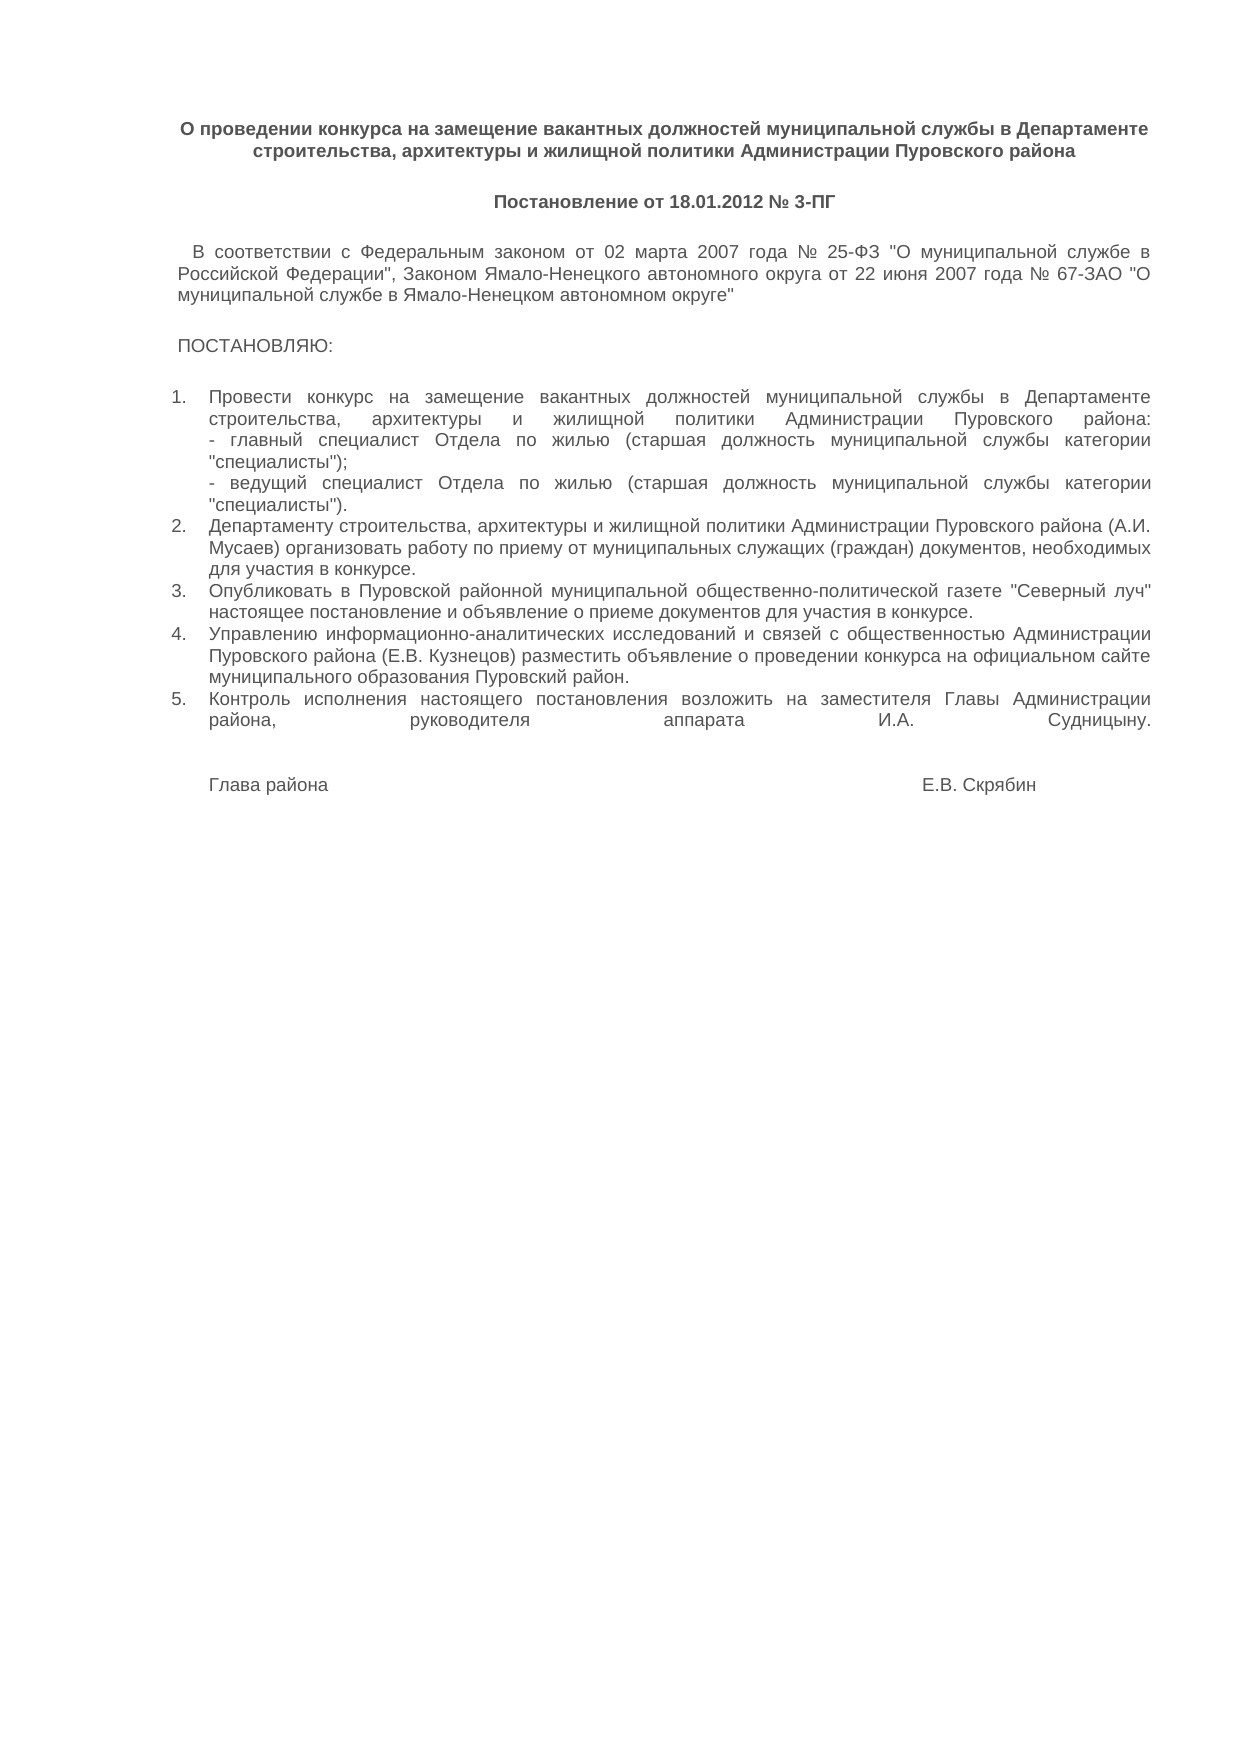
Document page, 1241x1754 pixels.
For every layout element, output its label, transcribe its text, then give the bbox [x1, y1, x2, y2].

list Контроль исполнения настоящего постановления возложить на заместителя Главы Администрации района, руководителя аппарата И.А. Судницыну. Глава района Е.В. Скрябин [171, 688, 1152, 795]
text ПОСТАНОВЛЯЮ: [177, 335, 1152, 357]
list Опубликовать в Пуровской районной муниципальной общественно-политической газете "Северный луч" настоящее постановление и объявление о приеме документов для участия в конкурсе. [171, 580, 1152, 623]
text Постановление от 18.01.2012 № 3-ПГ [177, 190, 1152, 212]
text О проведении конкурса на замещение вакантных должностей муниципальной службы в Департаменте строительства, архитектуры и жилищной политики Администрации Пуровского района [177, 118, 1152, 161]
list Управлению информационно-аналитических исследований и связей с общественностью Администрации Пуровского района (Е.В. Кузнецов) разместить объявление о проведении конкурса на официальном сайте муниципального образования Пуровский район. [171, 623, 1152, 688]
text В соответствии с Федеральным законом от 02 марта 2007 года № 25-ФЗ "О муниципальной службе в Российской Федерации", Законом Ямало-Ненецкого автономного округа от 22 июня 2007 года № 67-ЗАО "О муниципальной службе в Ямало-Ненецком автономном округе" [177, 241, 1152, 306]
list Провести конкурс на замещение вакантных должностей муниципальной службы в Департаменте строительства, архитектуры и жилищной политики Администрации Пуровского района: - главный специалист Отдела по жилью (старшая должность муниципальной службы категории "специалисты"); - ведущий специалист Отдела по жилью (старшая должность муниципальной службы категории "специалисты"). [171, 386, 1152, 515]
list Департаменту строительства, архитектуры и жилищной политики Администрации Пуровского района (А.И. Мусаев) организовать работу по приему от муниципальных служащих (граждан) документов, необходимых для участия в конкурсе. [171, 515, 1152, 580]
